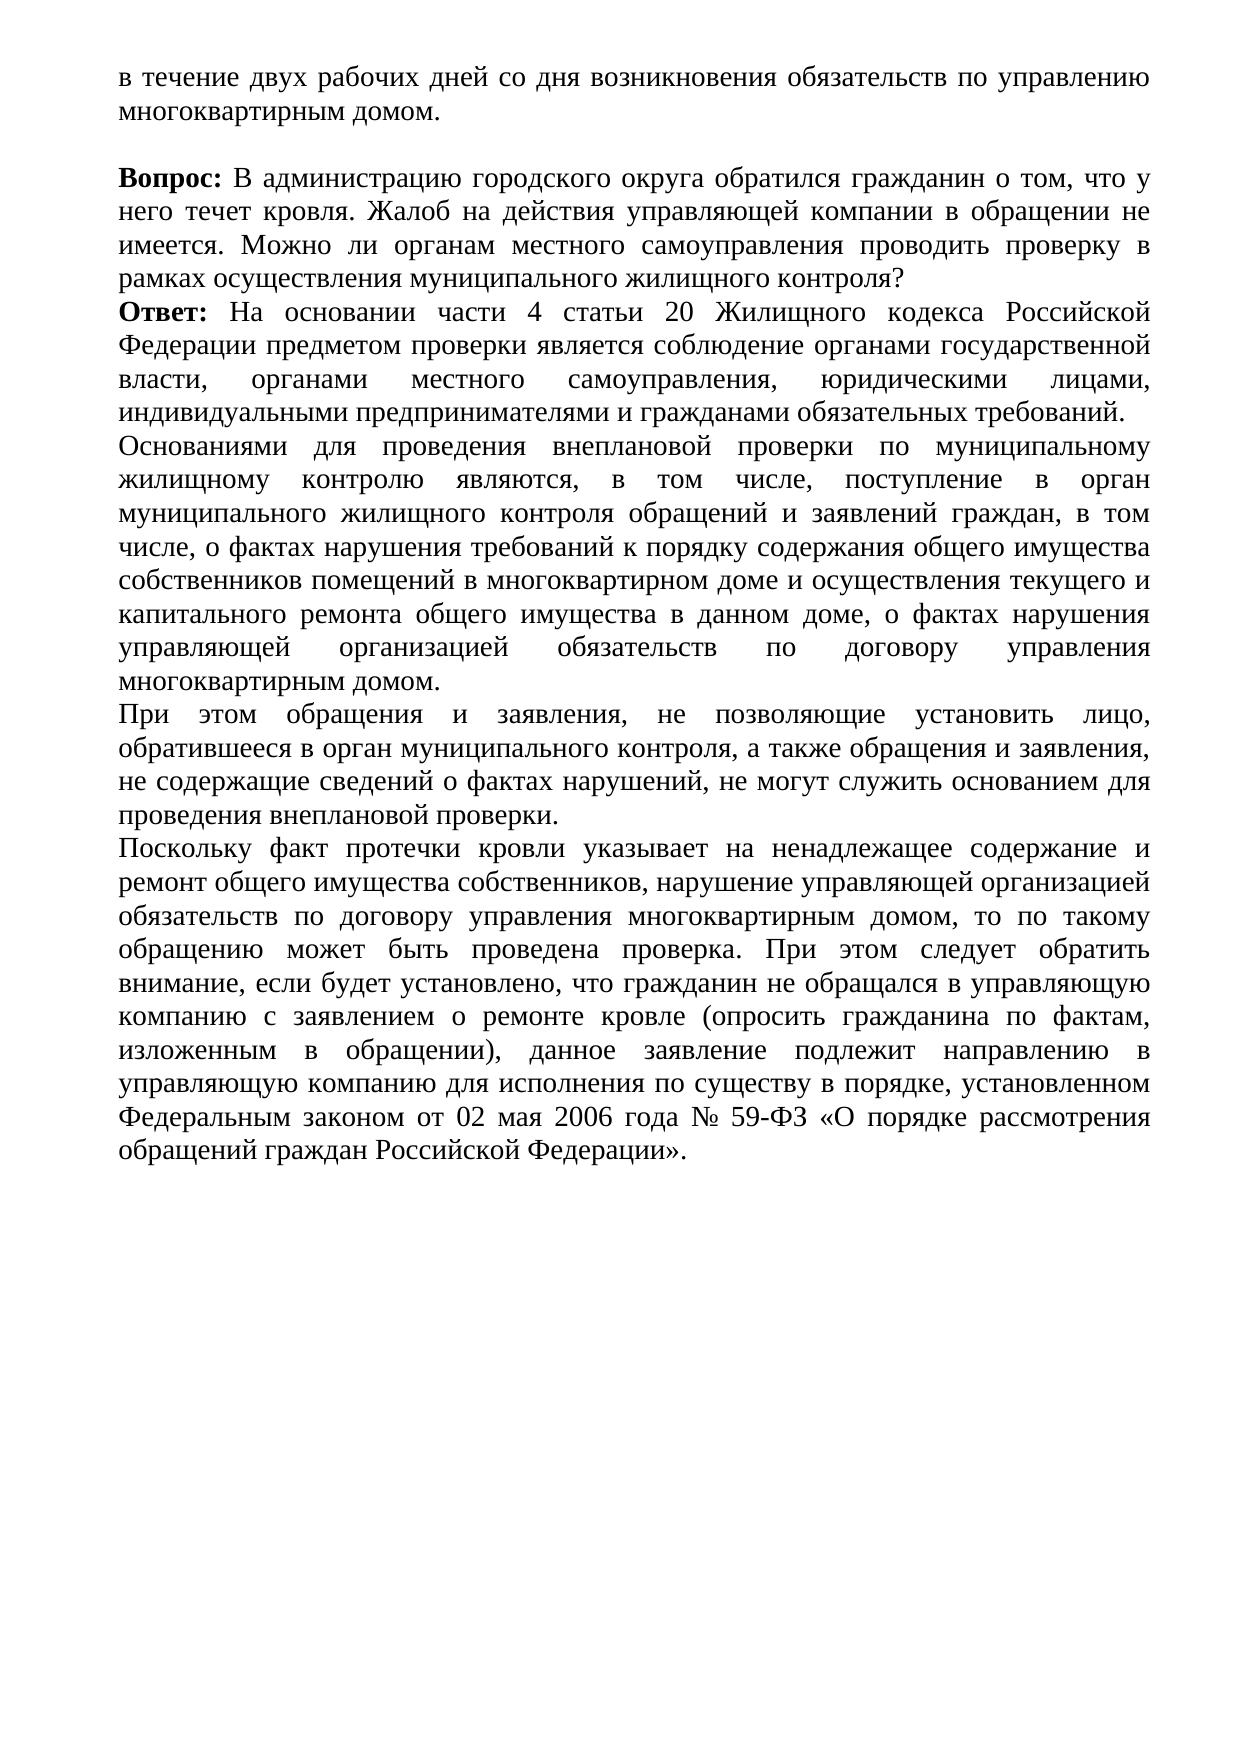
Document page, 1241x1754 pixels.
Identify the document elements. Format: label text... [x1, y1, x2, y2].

text Поскольку факт протечки кровли указывает на ненадлежащее содержание и ремонт общего имущества собственников, нарушение управляющей организацией обязательств по договору управления многоквартирным домом, то по такому обращению может быть проведена проверка. При этом следует обратить внимание, если будет установлено, что гражданин не обращался в управляющую компанию с заявлением о ремонте кровле (опросить гражданина по фактам, изложенным в обращении), данное заявление подлежит направлению в управляющую компанию для исполнения по существу в порядке, установленном Федеральным законом от 02 мая 2006 года № 59-ФЗ «О порядке рассмотрения обращений граждан Российской Федерации». [118, 831, 1152, 1166]
text При этом обращения и заявления, не позволяющие установить лицо, обратившееся в орган муниципального контроля, а также обращения и заявления, не содержащие сведений о фактах нарушений, не могут служить основанием для проведения внеплановой проверки. [118, 696, 1152, 831]
text Ответ: На основании части 4 статьи 20 Жилищного кодекса Российской Федерации предметом проверки является соблюдение органами государственной власти, органами местного самоуправления, юридическими лицами, индивидуальными предпринимателями и гражданами обязательных требований. [118, 294, 1152, 428]
text Вопрос: В администрацию городского округа обратился гражданин о том, что у него течет кровля. Жалоб на действия управляющей компании в обращении не имеется. Можно ли органам местного самоуправления проводить проверку в рамках осуществления муниципального жилищного контроля? [118, 160, 1152, 294]
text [118, 59, 1152, 126]
text Основаниями для проведения внеплановой проверки по муниципальному жилищному контролю являются, в том числе, поступление в орган муниципального жилищного контроля обращений и заявлений граждан, в том числе, о фактах нарушения требований к порядку содержания общего имущества собственников помещений в многоквартирном доме и осуществления текущего и капитального ремонта общего имущества в данном доме, о фактах нарушения управляющей организацией обязательств по договору управления многоквартирным домом. [118, 428, 1152, 696]
